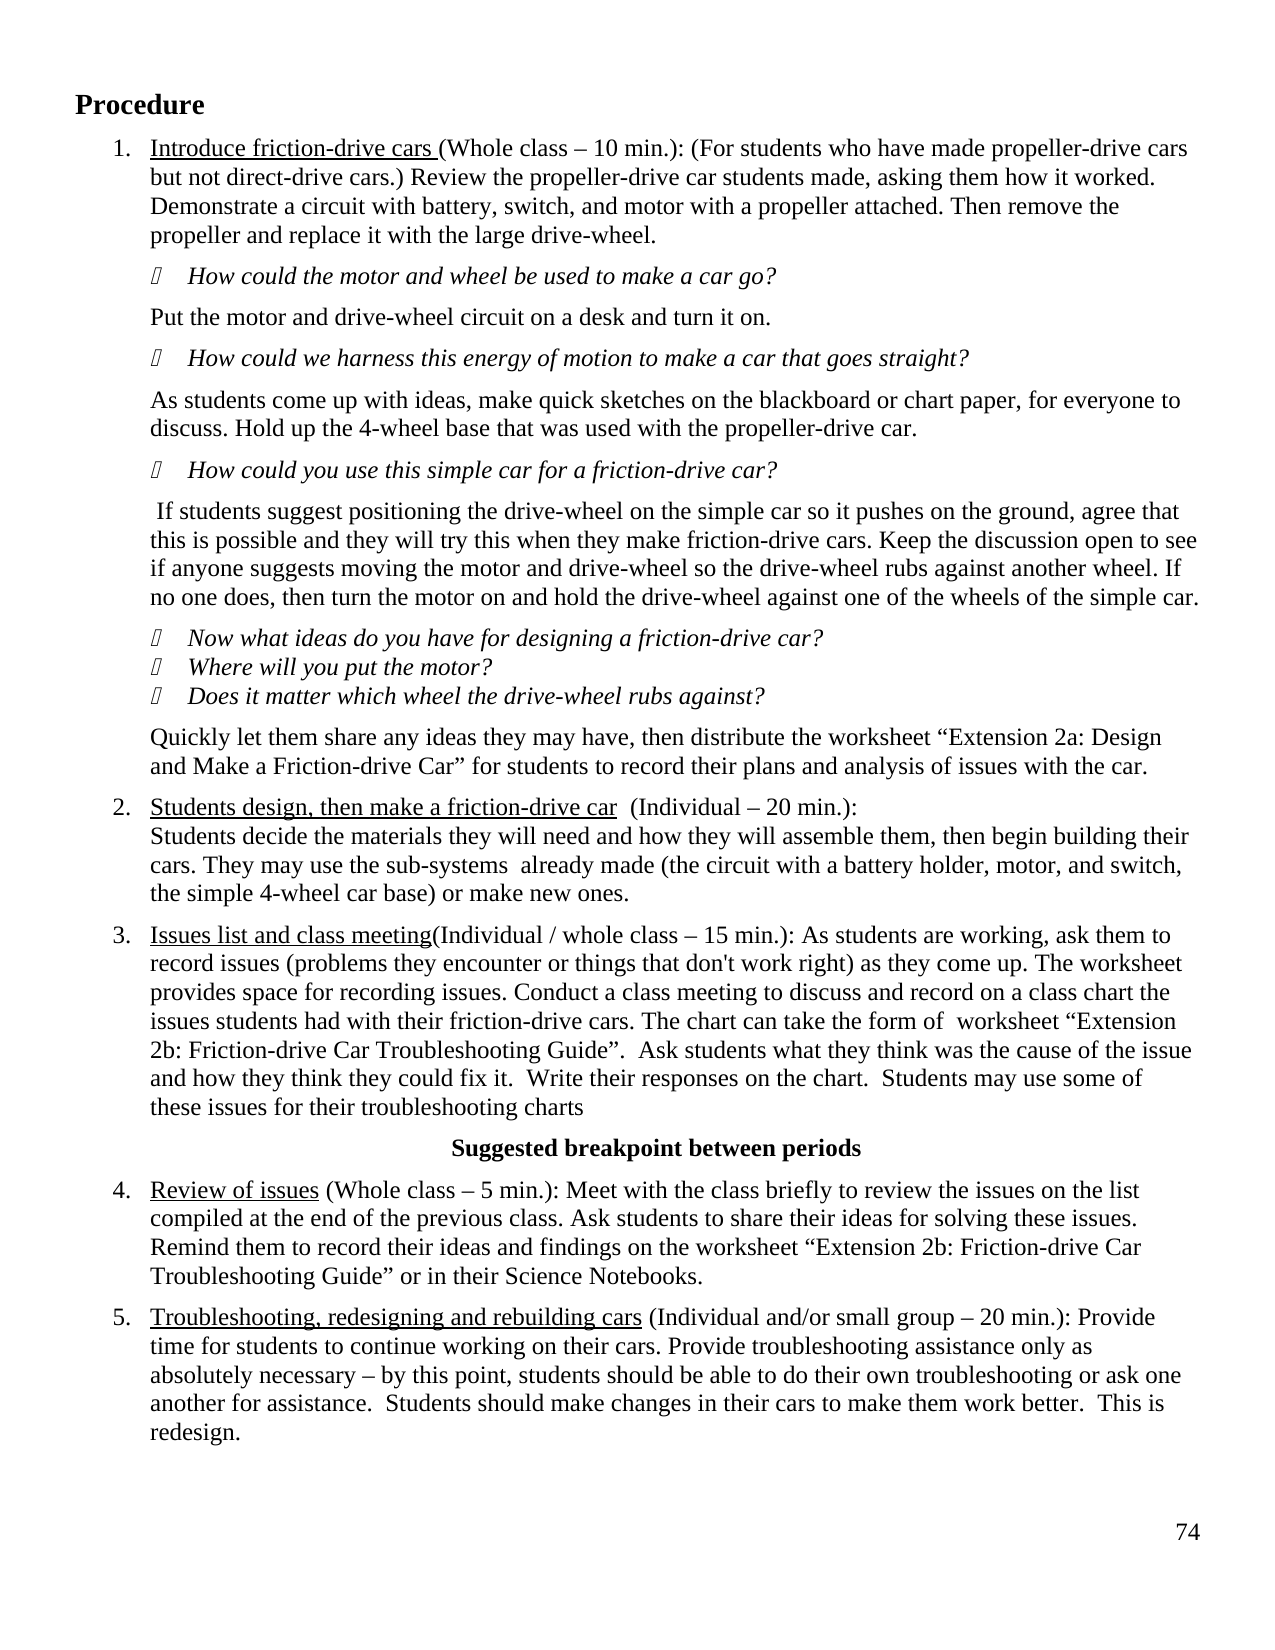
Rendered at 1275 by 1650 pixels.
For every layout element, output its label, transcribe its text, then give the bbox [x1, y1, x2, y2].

list How could you use this simple car for a friction-drive car? [150, 455, 1200, 483]
text Quickly let them share any ideas they may have, then distribute the worksheet “Extension 2a: Design and Make a Friction-drive Car” for students to record their plans and analysis of issues with the car. [150, 722, 1200, 780]
text Suggested breakpoint between periods [112, 1133, 1200, 1162]
text As students come up with ideas, make quick sketches on the blackboard or chart paper, for everyone to discuss. Hold up the 4-wheel base that was used with the propeller-drive car. [150, 385, 1200, 442]
list Students design, then make a friction-drive car (Individual – 20 min.): [112, 792, 1200, 821]
text If students suggest positioning the drive-wheel on the simple car so it pushes on the ground, agree that this is possible and they will try this when they make friction-drive cars. Keep the discussion open to see if anyone suggests moving the motor and drive-wheel so the drive-wheel rubs against another wheel. If no one does, then turn the motor on and hold the drive-wheel against one of the wheels of the simple car. [150, 496, 1200, 611]
list Troubleshooting, redesigning and rebuilding cars (Individual and/or small group – 20 min.): Provide time for students to continue working on their cars. Provide troubleshooting assistance only as absolutely necessary – by this point, students should be able to do their own troubleshooting or ask one another for assistance. Students should make changes in their cars to make them work better. This is redesign. [112, 1302, 1200, 1446]
list Now what ideas do you have for designing a friction-drive car? [150, 623, 1200, 652]
list Where will you put the motor? [150, 652, 1200, 681]
list Issues list and class meeting(Individual / whole class – 15 min.): As students are working, ask them to record issues (problems they encounter or things that don't work right) as they come up. The worksheet provides space for recording issues. Conduct a class meeting to discuss and record on a class chart the issues students had with their friction-drive cars. The chart can take the form of worksheet “Extension 2b: Friction-drive Car Troubleshooting Guide”. Ask students what they think was the cause of the issue and how they think they could fix it. Write their responses on the chart. Students may use some of these issues for their troubleshooting charts [112, 920, 1200, 1121]
text Put the motor and drive-wheel circuit on a desk and turn it on. [150, 302, 1200, 331]
list How could we harness this energy of motion to make a car that goes straight? [150, 343, 1200, 372]
list Review of issues (Whole class – 5 min.): Meet with the class briefly to review the issues on the list compiled at the end of the previous class. Ask students to share their ideas for solving these issues. Remind them to record their ideas and findings on the worksheet “Extension 2b: Friction-drive Car Troubleshooting Guide” or in their Science Notebooks. [112, 1175, 1200, 1290]
list Does it matter which wheel the drive-wheel rubs against? [150, 681, 1200, 710]
list Introduce friction-drive cars (Whole class – 10 min.): (For students who have made propeller-drive cars but not direct-drive cars.) Review the propeller-drive car students made, asking them how it worked. Demonstrate a circuit with battery, switch, and motor with a propeller attached. Then remove the propeller and replace it with the large drive-wheel. [112, 133, 1200, 248]
text Procedure [75, 87, 1200, 121]
list How could the motor and wheel be used to make a car go? [150, 261, 1200, 290]
list Students decide the materials they will need and how they will assemble them, then begin building their cars. They may use the sub-systems already made (the circuit with a battery holder, motor, and switch, the simple 4-wheel car base) or make new ones. [150, 821, 1200, 907]
